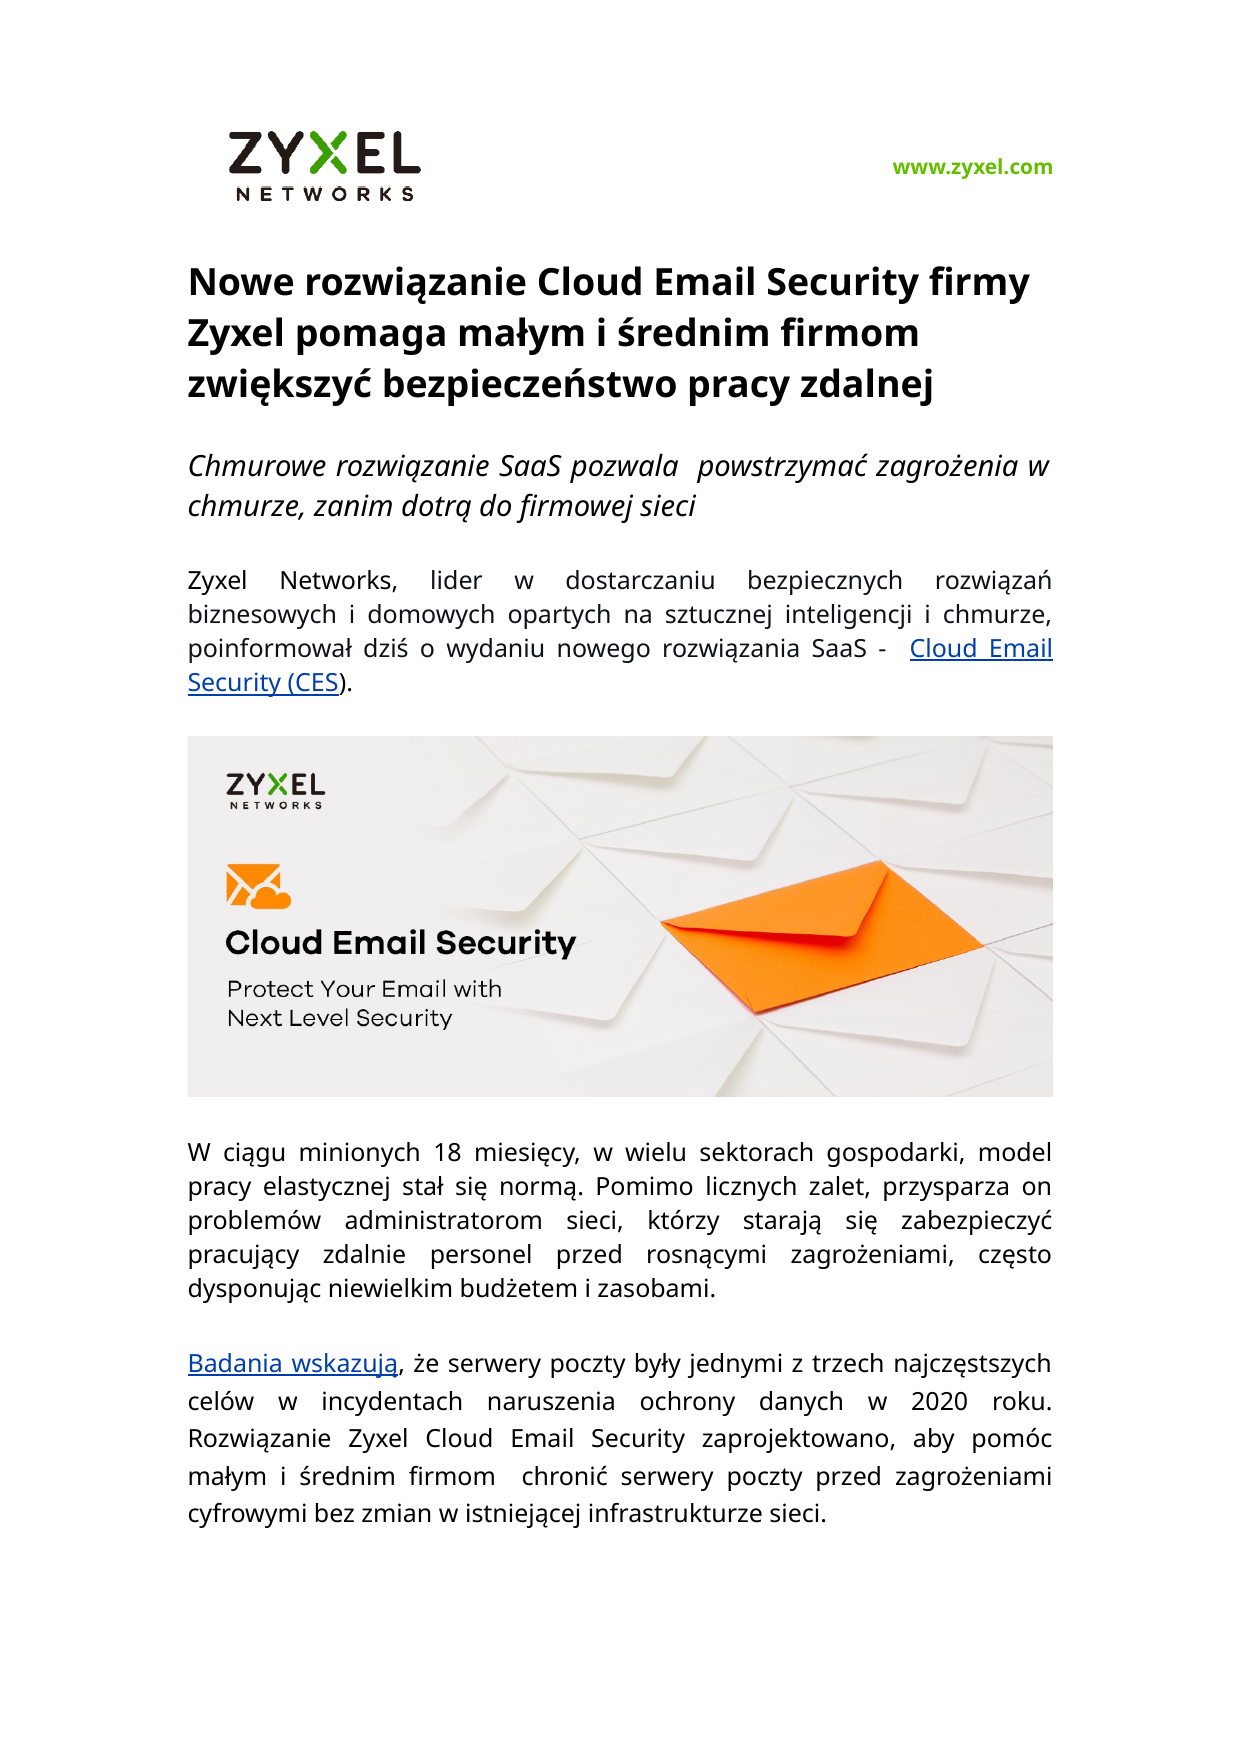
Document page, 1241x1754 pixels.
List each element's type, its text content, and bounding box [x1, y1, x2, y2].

title Nowe rozwiązanie Cloud Email Security firmy Zyxel pomaga małym i średnim firmom zwiększyć bezpieczeństwo pracy zdalnej [187, 255, 1053, 408]
text Zyxel Networks, lider w dostarczaniu bezpiecznych rozwiązań biznesowych i domowych opartych na sztucznej inteligencji i chmurze, poinformował dziś o wydaniu nowego rozwiązania SaaS - Cloud Email Security (CES). [187, 563, 1053, 699]
text Chmurowe rozwiązanie SaaS pozwala powstrzymać zagrożenia w chmurze, zanim dotrą do firmowej sieci [187, 446, 1053, 525]
picture [187, 736, 1053, 1097]
text W ciągu minionych 18 miesięcy, w wielu sektorach gospodarki, model pracy elastycznej stał się normą. Pomimo licznych zalet, przysparza on problemów administratorom sieci, którzy starają się zabezpieczyć pracujący zdalnie personel przed rosnącymi zagrożeniami, często dysponując niewielkim budżetem i zasobami. [187, 1134, 1053, 1305]
picture [187, 105, 462, 229]
text Badania wskazują, że serwery poczty były jednymi z trzech najczęstszych celów w incydentach naruszenia ochrony danych w 2020 roku. Rozwiązanie Zyxel Cloud Email Security zaprojektowano, aby pomóc małym i średnim firmom chronić serwery poczty przed zagrożeniami cyfrowymi bez zmian w istniejącej infrastrukturze sieci. [187, 1342, 1053, 1530]
